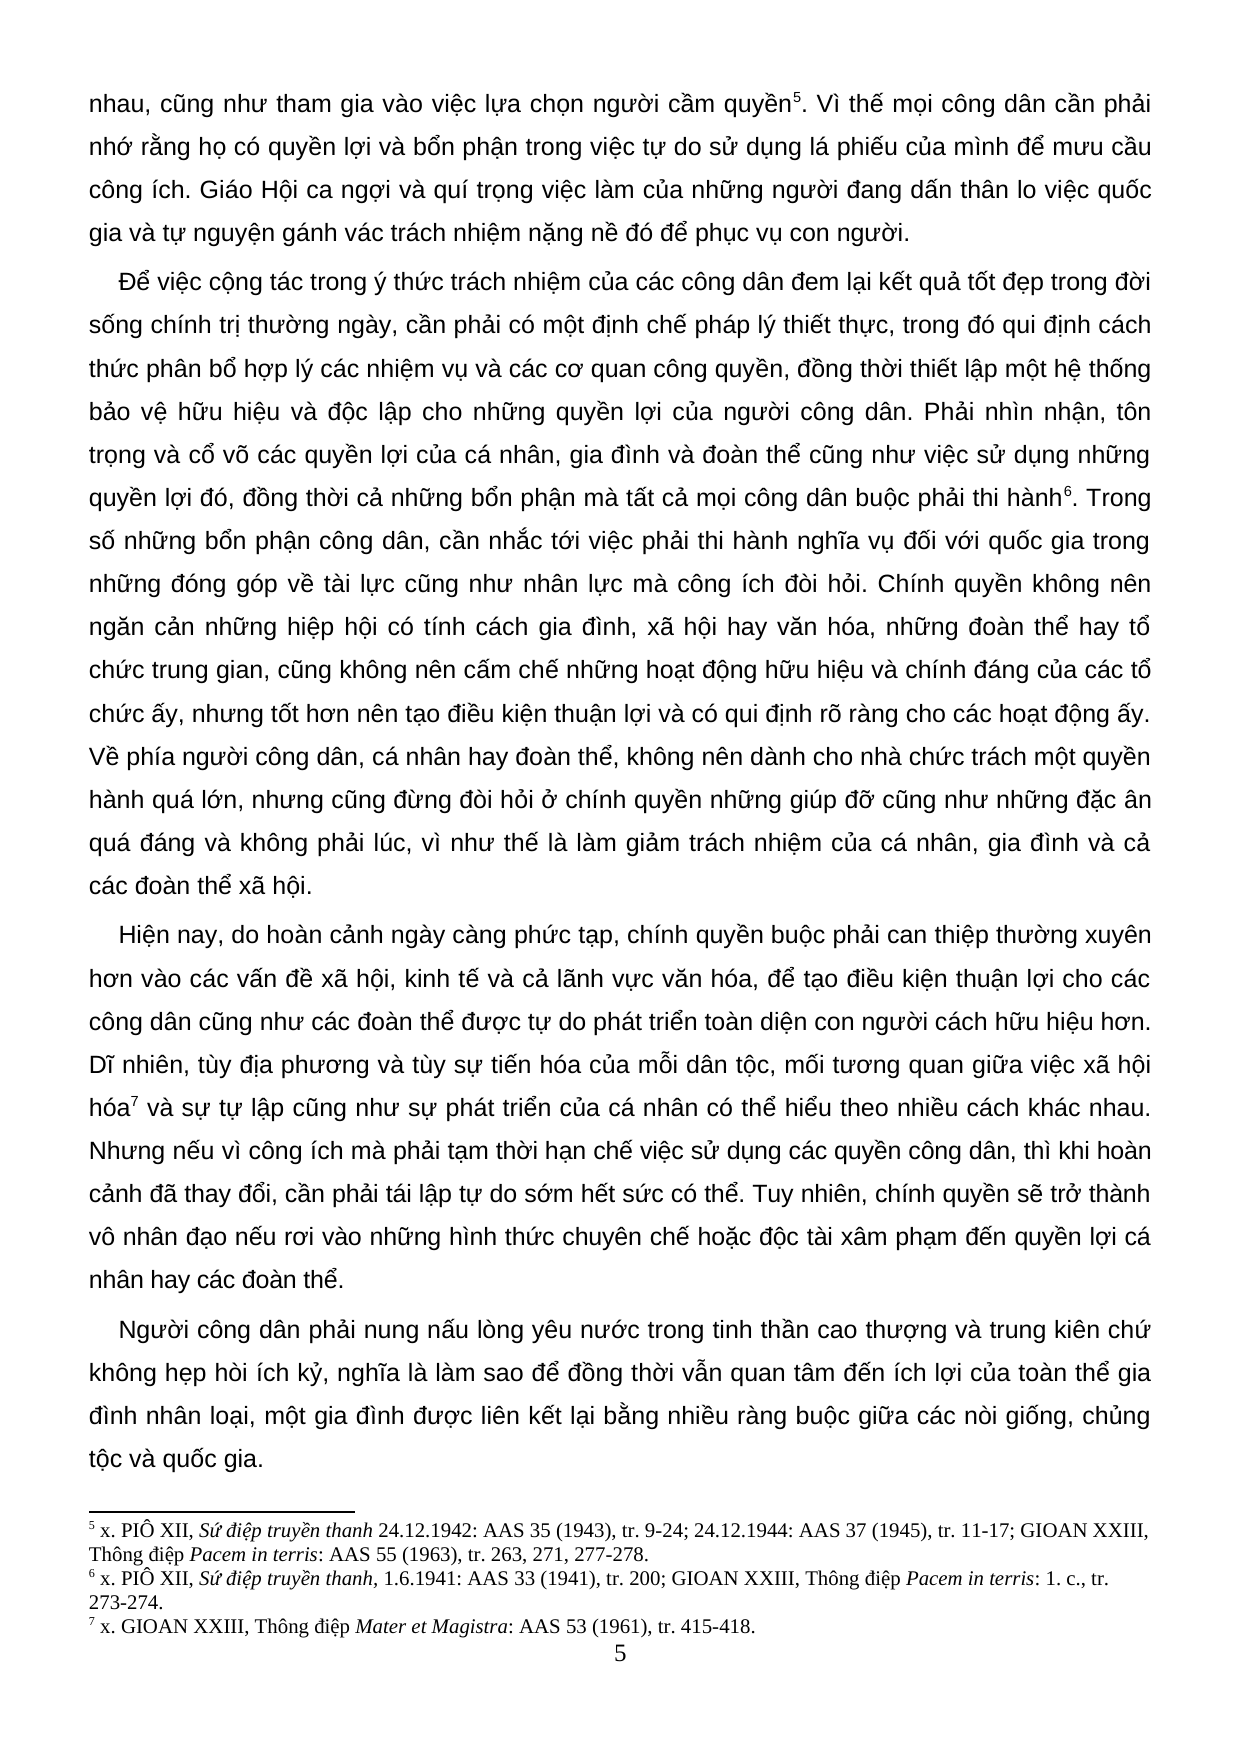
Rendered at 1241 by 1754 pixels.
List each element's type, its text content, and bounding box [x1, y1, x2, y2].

text Hiện nay, do hoàn cảnh ngày càng phức tạp, chính quyền buộc phải can thiệp thường xuyên hơn vào các vấn đề xã hội, kinh tế và cả lãnh vực văn hóa, để tạo điều kiện thuận lợi cho các công dân cũng như các đoàn thể được tự do phát triển toàn diện con người cách hữu hiệu hơn. Dĩ nhiên, tùy địa phương và tùy sự tiến hóa của mỗi dân tộc, mối tương quan giữa việc xã hội hóa và sự tự lập cũng như sự phát triển của cá nhân có thể hiểu theo nhiều cách khác nhau. Nhưng nếu vì công ích mà phải tạm thời hạn chế việc sử dụng các quyền công dân, thì khi hoàn cảnh đã thay đổi, cần phải tái lập tự do sớm hết sức có thể. Tuy nhiên, chính quyền sẽ trở thành vô nhân đạo nếu rơi vào những hình thức chuyên chế hoặc độc tài xâm phạm đến quyền lợi cá nhân hay các đoàn thể. [89, 921, 1152, 1294]
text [89, 89, 1152, 247]
text Để việc cộng tác trong ý thức trách nhiệm của các công dân đem lại kết quả tốt đẹp trong đời sống chính trị thường ngày, cần phải có một định chế pháp lý thiết thực, trong đó qui định cách thức phân bổ hợp lý các nhiệm vụ và các cơ quan công quyền, đồng thời thiết lập một hệ thống bảo vệ hữu hiệu và độc lập cho những quyền lợi của người công dân. Phải nhìn nhận, tôn trọng và cổ võ các quyền lợi của cá nhân, gia đình và đoàn thể cũng như việc sử dụng những quyền lợi đó, đồng thời cả những bổn phận mà tất cả mọi công dân buộc phải thi hành. Trong số những bổn phận công dân, cần nhắc tới việc phải thi hành nghĩa vụ đối với quốc gia trong những đóng góp về tài lực cũng như nhân lực mà công ích đòi hỏi. Chính quyền không nên ngăn cản những hiệp hội có tính cách gia đình, xã hội hay văn hóa, những đoàn thể hay tổ chức trung gian, cũng không nên cấm chế những hoạt động hữu hiệu và chính đáng của các tổ chức ấy, nhưng tốt hơn nên tạo điều kiện thuận lợi và có qui định rõ ràng cho các hoạt động ấy. Về phía người công dân, cá nhân hay đoàn thể, không nên dành cho nhà chức trách một quyền hành quá lớn, nhưng cũng đừng đòi hỏi ở chính quyền những giúp đỡ cũng như những đặc ân quá đáng và không phải lúc, vì như thế là làm giảm trách nhiệm của cá nhân, gia đình và cả các đoàn thể xã hội. [89, 267, 1152, 900]
text Người công dân phải nung nấu lòng yêu nước trong tinh thần cao thượng và trung kiên chứ không hẹp hòi ích kỷ, nghĩa là làm sao để đồng thời vẫn quan tâm đến ích lợi của toàn thể gia đình nhân loại, một gia đình được liên kết lại bằng nhiều ràng buộc giữa các nòi giống, chủng tộc và quốc gia. [89, 1315, 1152, 1473]
